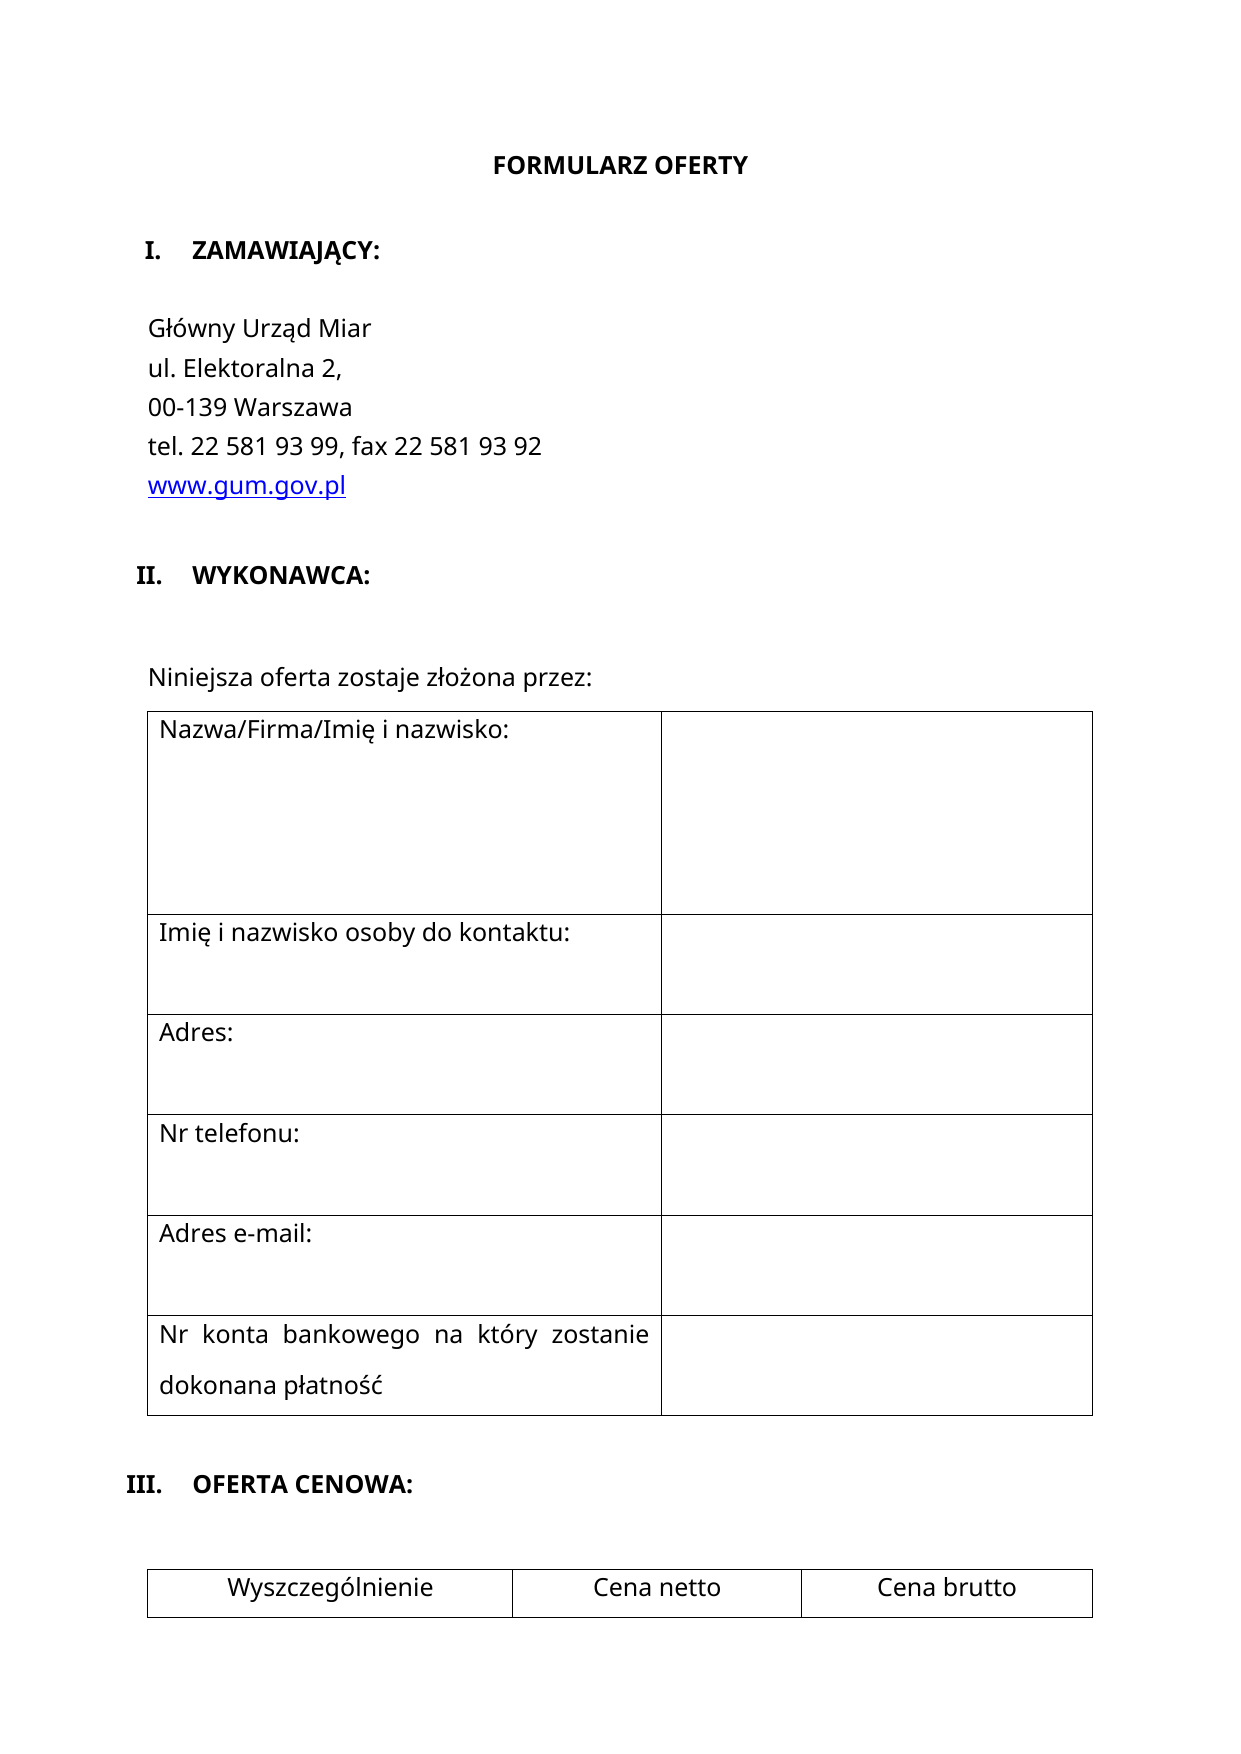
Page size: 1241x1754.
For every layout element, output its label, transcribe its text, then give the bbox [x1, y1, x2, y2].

list ZAMAWIAJĄCY: [161, 233, 1093, 267]
text www.gum.gov.pl [148, 468, 1093, 502]
table_cell Adres e-mail: [148, 1216, 661, 1315]
table_cell Imię i nazwisko osoby do kontaktu: [148, 915, 661, 1014]
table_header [148, 1570, 512, 1617]
table_header [662, 712, 1092, 913]
table_cell [662, 915, 1092, 1014]
table_cell Adres: [148, 1015, 661, 1114]
table_cell Nr konta bankowego na który zostanie dokonana płatność [148, 1316, 661, 1414]
table_cell [662, 1115, 1092, 1215]
table_cell [662, 1015, 1092, 1114]
table_cell Nr telefonu: [148, 1115, 661, 1215]
table_cell [662, 1216, 1092, 1315]
table_cell [662, 1316, 1092, 1414]
text FORMULARZ OFERTY [148, 148, 1093, 182]
text 00-139 Warszawa [148, 389, 1093, 423]
text ul. Elektoralna 2, [148, 350, 1093, 384]
list Niniejsza oferta zostaje złożona przez: [148, 660, 1093, 694]
text tel. 22 581 93 99, fax 22 581 93 92 [148, 428, 1093, 463]
list OFERTA CENOWA: [162, 1467, 1093, 1501]
list WYKONAWCA: [162, 558, 1093, 592]
text Główny Urząd Miar [148, 311, 1093, 345]
table_header Cena netto [513, 1570, 801, 1617]
table_header Cena brutto [802, 1570, 1092, 1617]
table_header Nazwa/Firma/Imię i nazwisko: [148, 712, 661, 913]
